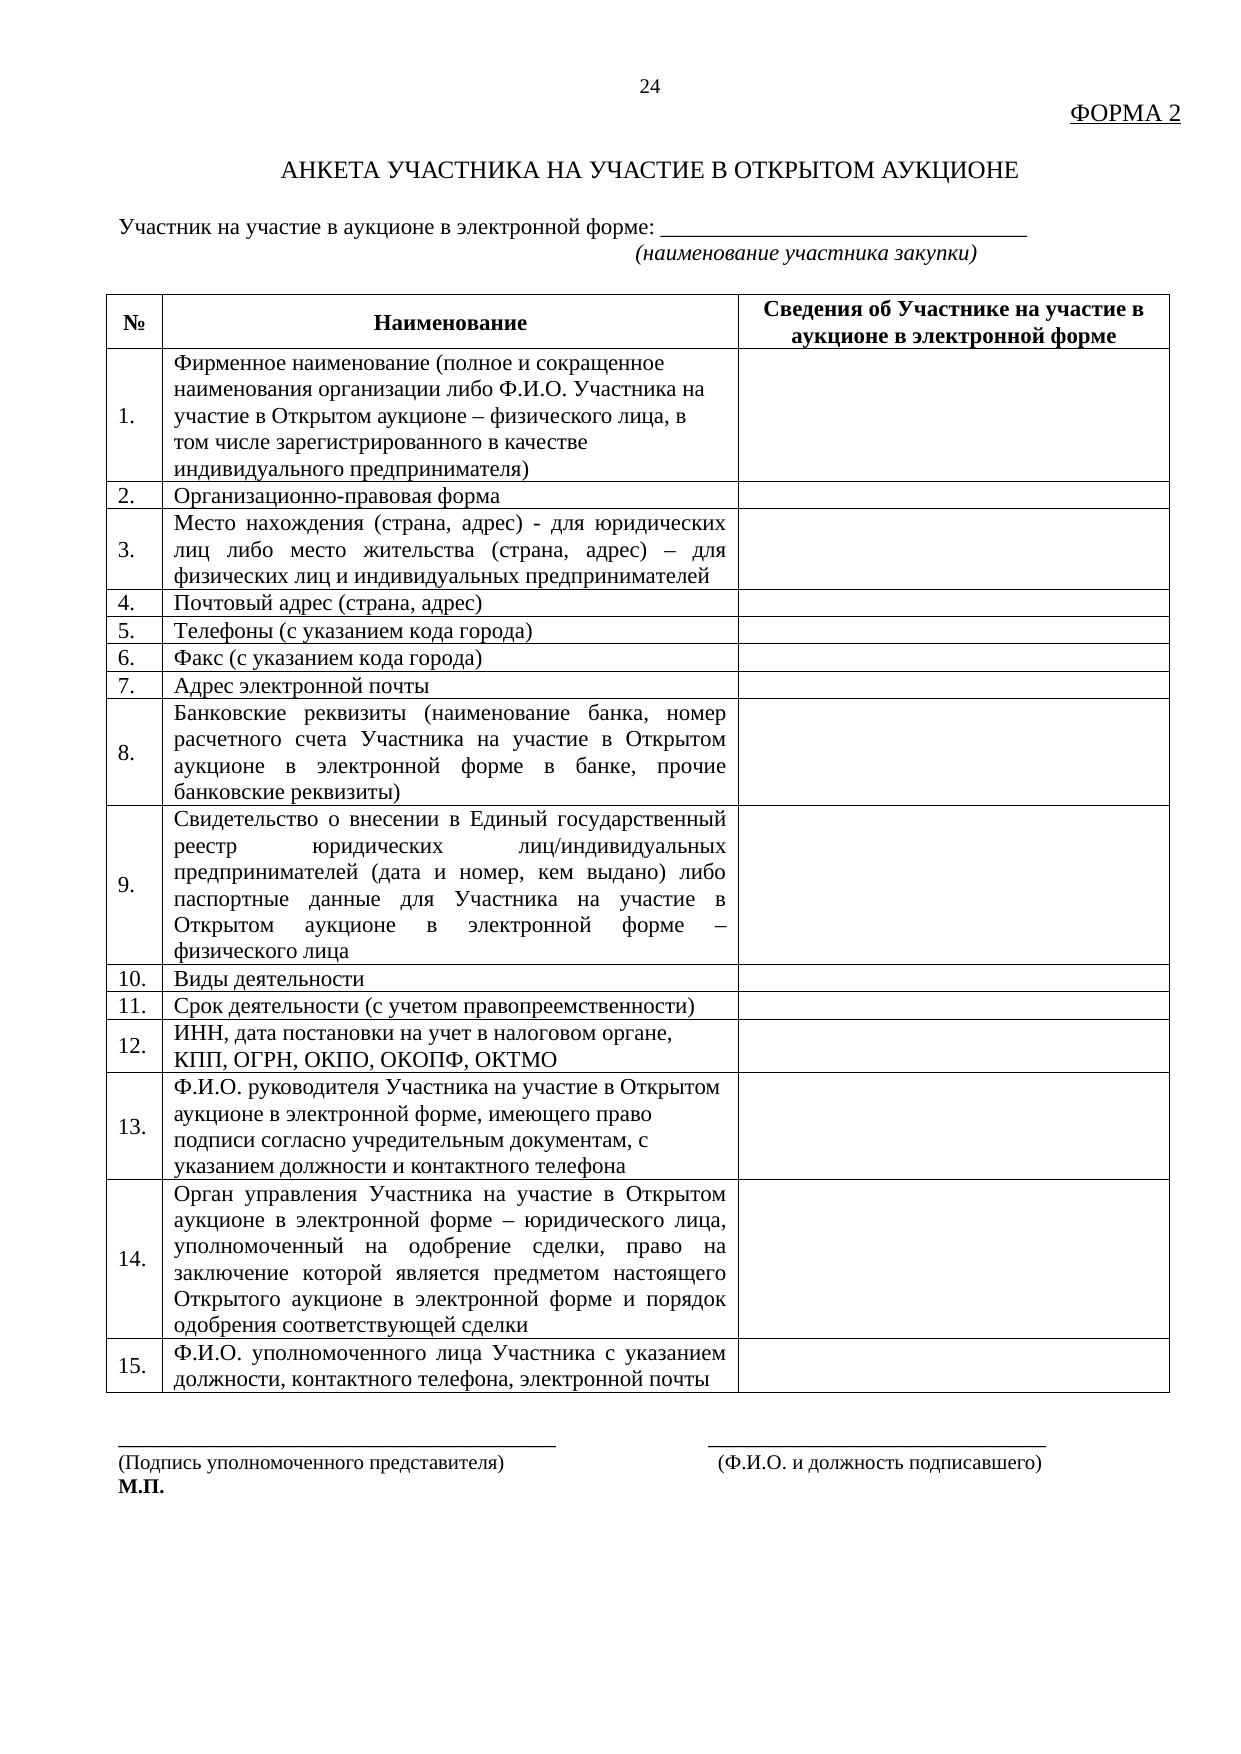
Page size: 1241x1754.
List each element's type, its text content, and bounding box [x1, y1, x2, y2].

table_cell 14. [107, 1180, 162, 1338]
table_cell [739, 482, 1169, 508]
table_cell Ф.И.О. руководителя Участника на участие в Открытом аукционе в электронной форме, имеющего право подписи согласно учредительным документам, с указанием должности и контактного телефона [163, 1073, 738, 1179]
table_cell [739, 617, 1169, 643]
table_cell [739, 965, 1169, 991]
table_cell [739, 590, 1169, 616]
table_cell 4. [107, 590, 162, 616]
table_cell 13. [107, 1073, 162, 1179]
table_header № [107, 295, 162, 348]
table_cell Свидетельство о внесении в Единый государственный реестр юридических лиц/индивидуальных предпринимателей (дата и номер, кем выдано) либо паспортные данные для Участника на участие в Открытом аукционе в электронной форме – физического лица [163, 806, 738, 964]
table_cell [739, 644, 1169, 671]
table_cell 12. [107, 1020, 162, 1072]
table_cell Факс (с указанием кода города) [163, 644, 738, 671]
table_cell Орган управления Участника на участие в Открытом аукционе в электронной форме – юридического лица, уполномоченный на одобрение сделки, право на заключение которой является предметом настоящего Открытого аукционе в электронной форме и порядок одобрения соответствующей сделки [163, 1180, 738, 1338]
table_cell 6. [107, 644, 162, 671]
table_cell Срок деятельности (с учетом правопреемственности) [163, 992, 738, 1018]
table_cell Банковские реквизиты (наименование банка, номер расчетного счета Участника на участие в Открытом аукционе в электронной форме в банке, прочие банковские реквизиты) [163, 699, 738, 804]
table_cell 3. [107, 509, 162, 588]
table_cell Организационно-правовая форма [163, 482, 738, 508]
table_cell 5. [107, 617, 162, 643]
text ___________________________________ ___________________________ [118, 1421, 1181, 1450]
table_header Сведения об Участнике на участие в аукционе в электронной форме [739, 295, 1169, 348]
table_cell 9. [107, 806, 162, 964]
table_cell 2. [107, 482, 162, 508]
table_cell [739, 1180, 1169, 1338]
table_cell 11. [107, 992, 162, 1018]
table_cell 8. [107, 699, 162, 804]
table_cell 10. [107, 965, 162, 991]
text Участник на участие в аукционе в электронной форме: ________________________________ [118, 213, 1181, 239]
table_cell [739, 1073, 1169, 1179]
text ФОРМА 2 [118, 98, 1181, 127]
table_header Наименование [163, 295, 738, 348]
table_cell [739, 992, 1169, 1018]
table_cell [739, 509, 1169, 588]
table_cell ИНН, дата постановки на учет в налоговом органе, КПП, ОГРН, ОКПО, ОКОПФ, ОКТМО [163, 1020, 738, 1072]
table_cell 15. [107, 1339, 162, 1392]
table_cell [739, 1339, 1169, 1392]
text (Подпись уполномоченного представителя) (Ф.И.О. и должность подписавшего) [118, 1450, 1181, 1474]
table_cell [739, 806, 1169, 964]
table_cell [739, 1020, 1169, 1072]
text АНКЕТА УЧАСТНИКА НА УЧАСТИЕ В ОТКРЫТОМ АУКЦИОНЕ [118, 155, 1181, 184]
table_cell Виды деятельности [163, 965, 738, 991]
table_cell [739, 672, 1169, 698]
text М.П. [118, 1474, 1181, 1498]
table_cell Телефоны (с указанием кода города) [163, 617, 738, 643]
table_cell [739, 699, 1169, 804]
table_cell [739, 349, 1169, 481]
table_cell Фирменное наименование (полное и сокращенное наименования организации либо Ф.И.О. Участника на участие в Открытом аукционе – физического лица, в том числе зарегистрированного в качестве индивидуального предпринимателя) [163, 349, 738, 481]
table_cell Ф.И.О. уполномоченного лица Участника с указанием должности, контактного телефона, электронной почты [163, 1339, 738, 1392]
table_cell Адрес электронной почты [163, 672, 738, 698]
table_cell 1. [107, 349, 162, 481]
table_cell Почтовый адрес (страна, адрес) [163, 590, 738, 616]
table_cell Место нахождения (страна, адрес) - для юридических лиц либо место жительства (страна, адрес) – для физических лиц и индивидуальных предпринимателей [163, 509, 738, 588]
text (наименование участника закупки) [561, 239, 1181, 266]
table_cell 7. [107, 672, 162, 698]
